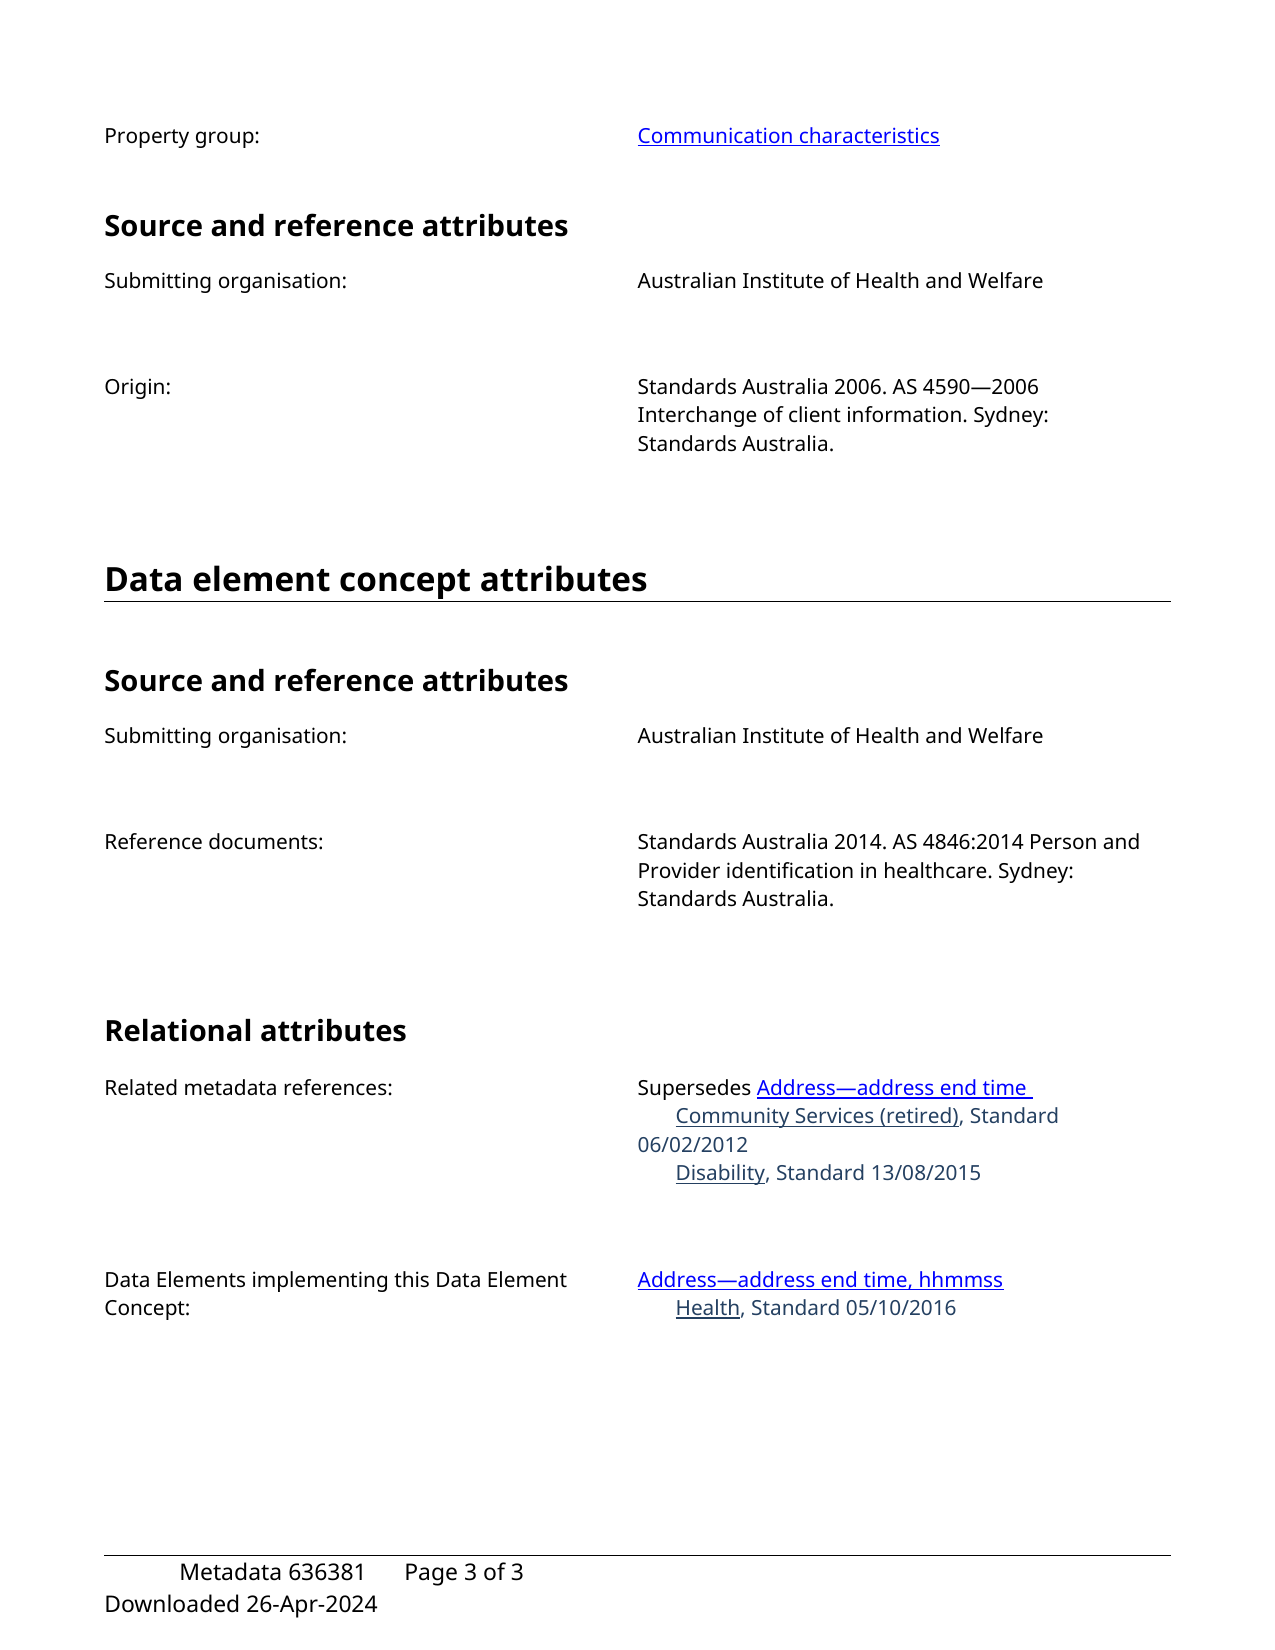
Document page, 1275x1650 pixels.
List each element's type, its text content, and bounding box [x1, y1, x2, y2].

table_cell Submitting organisation: [93, 711, 626, 817]
table_cell Address—address end time, hhmmss Health, Standard 05/10/2016 [626, 1254, 1159, 1389]
table_cell Property group: [93, 110, 626, 160]
table_header Supersedes Address—address end time Community Services (retired), Standard 06/02/2012 Disability, Standard 13/08/2015 [626, 1063, 1159, 1254]
table_cell Standards Australia 2014. AS 4846:2014 Person and Provider identification in healthcare. Sydney: Standards Australia. [626, 817, 1159, 923]
subtitle Relational attributes [104, 1011, 1171, 1050]
table_cell Source and reference attributes [93, 160, 1159, 256]
subtitle Data element concept attributes [104, 555, 1171, 601]
table_cell Standards Australia 2006. AS 4590—2006 Interchange of client information. Sydney: Standards Australia. [626, 362, 1159, 468]
table_header Source and reference attributes [93, 615, 1159, 711]
table_cell Data Elements implementing this Data Element Concept: [93, 1254, 626, 1389]
table_cell Communication characteristics [626, 110, 1159, 160]
table_cell Australian Institute of Health and Welfare [626, 711, 1159, 817]
table_cell Australian Institute of Health and Welfare [626, 256, 1159, 362]
table_cell Origin: [93, 362, 626, 468]
table_cell Submitting organisation: [93, 256, 626, 362]
table_cell Reference documents: [93, 817, 626, 923]
table_header Related metadata references: [93, 1063, 626, 1254]
